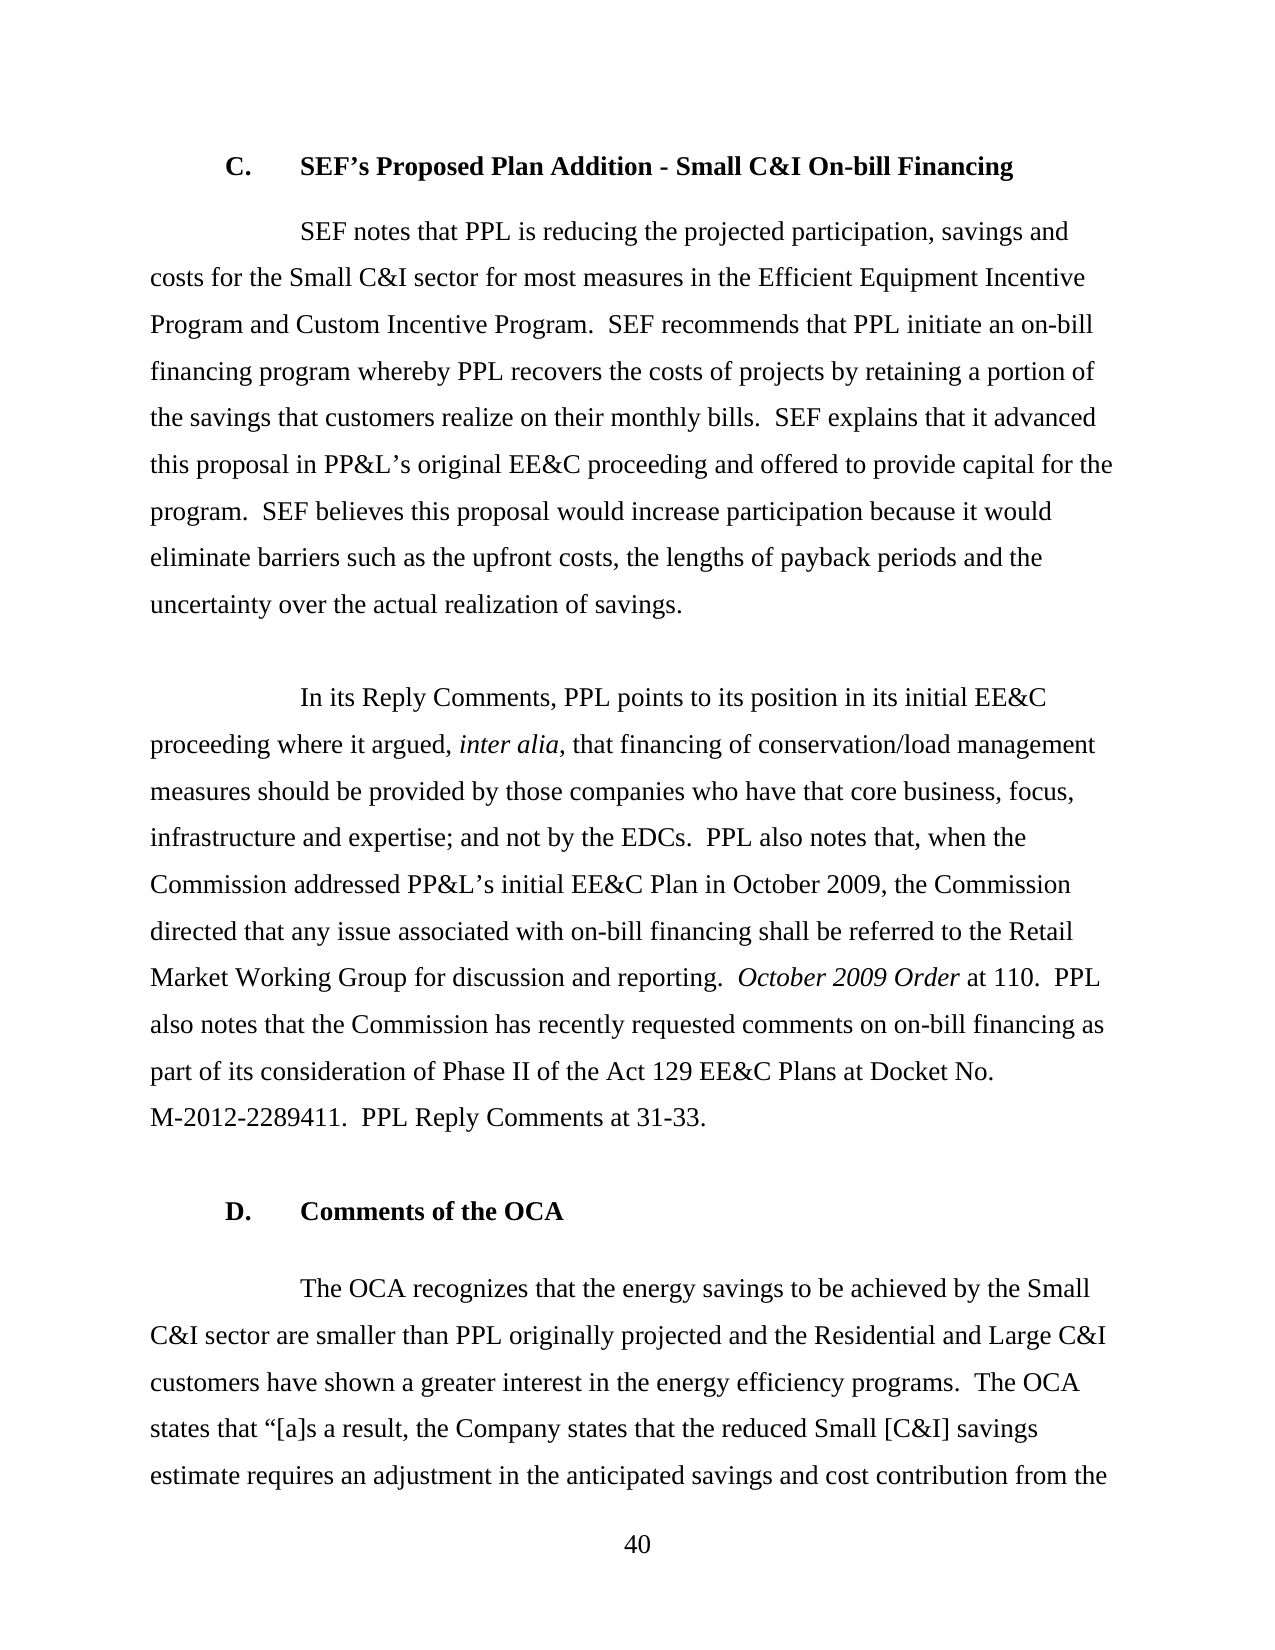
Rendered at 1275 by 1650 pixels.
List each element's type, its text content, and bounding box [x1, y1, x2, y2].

text In its Reply Comments, PPL points to its position in its initial EE&C proceeding where it argued, inter alia, that financing of conservation/load management measures should be provided by those companies who have that core business, focus, infrastructure and expertise; and not by the EDCs. PPL also notes that, when the Commission addressed PP&L’s initial EE&C Plan in October 2009, the Commission directed that any issue associated with on-bill financing shall be referred to the Retail Market Working Group for discussion and reporting. October 2009 Order at 110. PPL also notes that the Commission has recently requested comments on on-bill financing as part of its consideration of Phase II of the Act 129 EE&C Plans at Docket No. M-2012-2289411. PPL Reply Comments at 31-33. [150, 681, 1125, 1132]
subtitle Comments of the OCA [225, 1195, 1125, 1226]
subtitle SEF’s Proposed Plan Addition - Small C&I On-bill Financing [225, 150, 1125, 181]
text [150, 1272, 1125, 1490]
text SEF notes that PPL is reducing the projected participation, savings and costs for the Small C&I sector for most measures in the Efficient Equipment Incentive Program and Custom Incentive Program. SEF recommends that PPL initiate an on-bill financing program whereby PPL recovers the costs of projects by retaining a portion of the savings that customers realize on their monthly bills. SEF explains that it advanced this proposal in PP&L’s original EE&C proceeding and offered to provide capital for the program. SEF believes this proposal would increase participation because it would eliminate barriers such as the upfront costs, the lengths of payback periods and the uncertainty over the actual realization of savings. [150, 215, 1125, 619]
